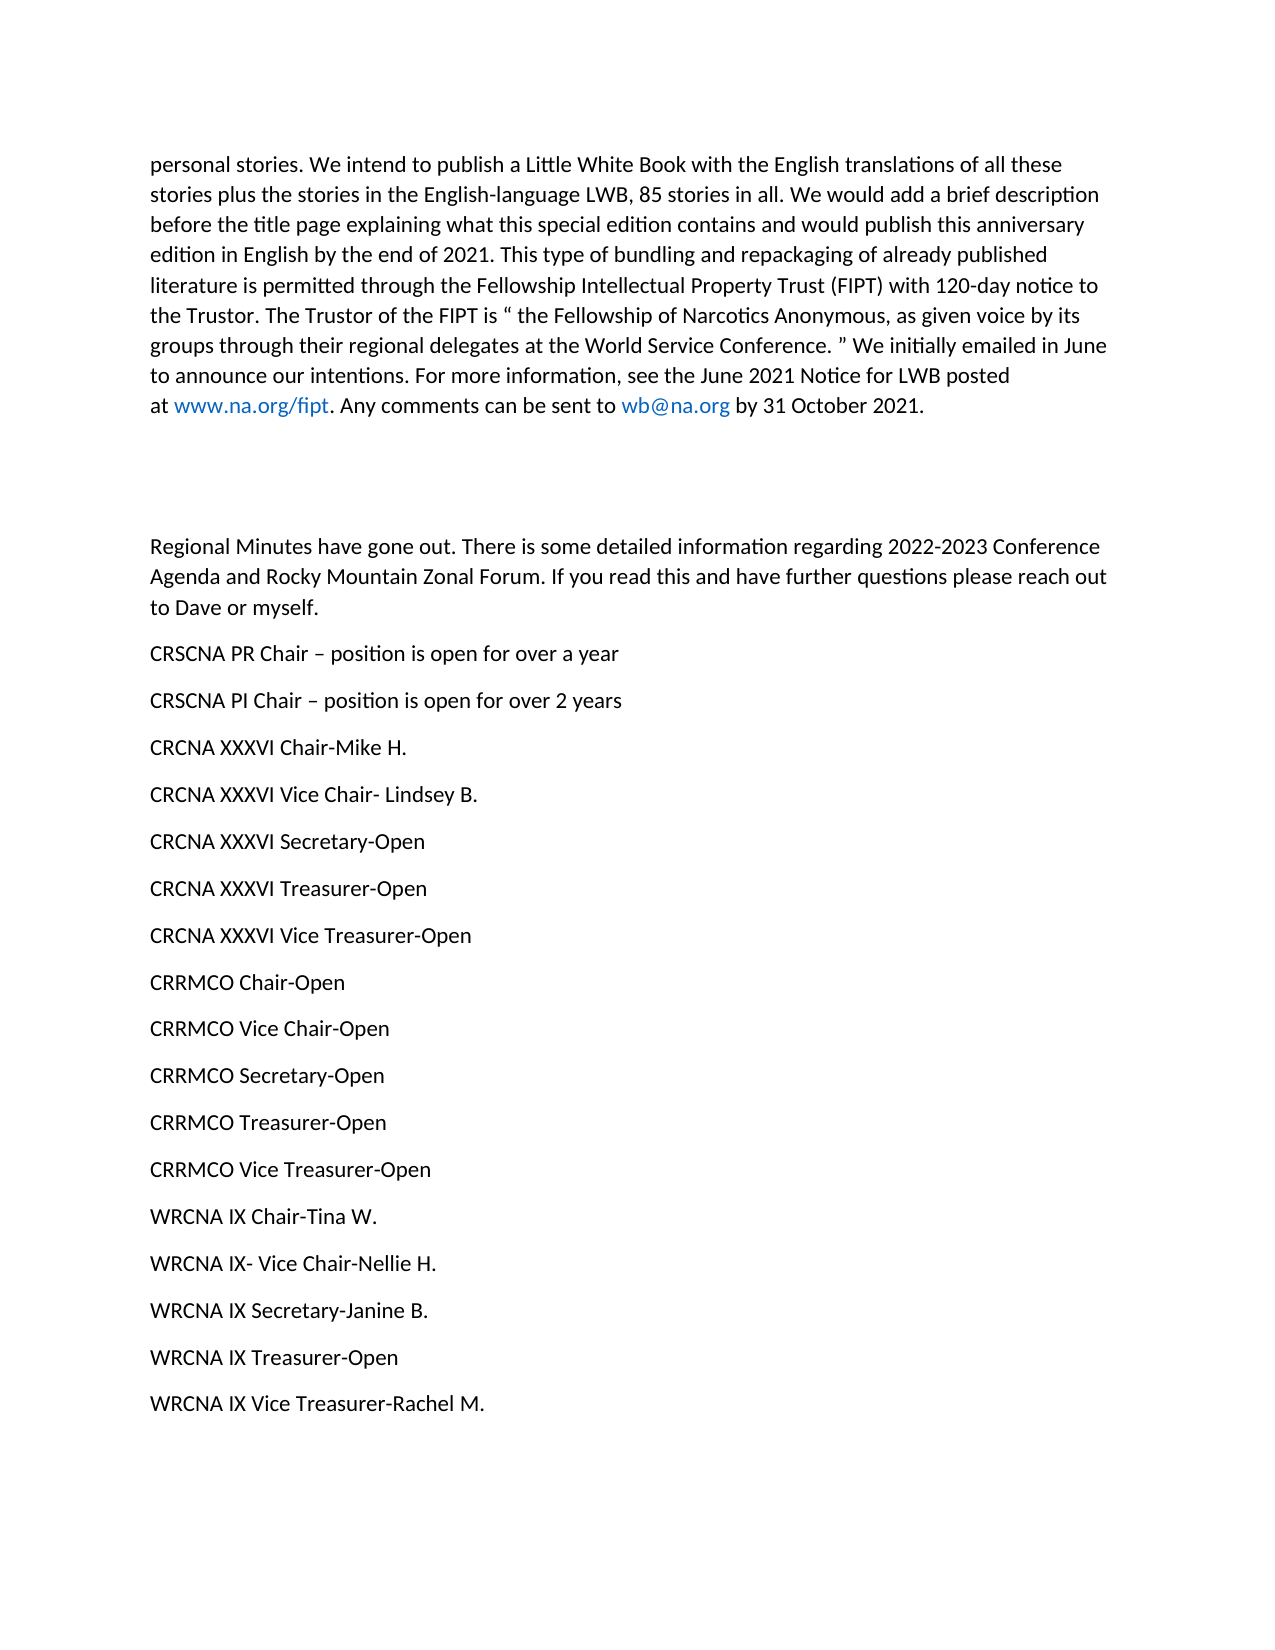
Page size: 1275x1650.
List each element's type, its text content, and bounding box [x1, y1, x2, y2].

text CRCNA XXXVI Secretary-Open [150, 827, 1125, 855]
text WRCNA IX- Vice Chair-Nellie H. [150, 1249, 1125, 1277]
text WRCNA IX Vice Treasurer-Rachel M. [150, 1389, 1125, 1418]
text CRCNA XXXVI Chair-Mike H. [150, 733, 1125, 761]
text CRRMCO Vice Treasurer-Open [150, 1155, 1125, 1183]
text CRSCNA PR Chair – position is open for over a year [150, 639, 1125, 668]
text CRRMCO Treasurer-Open [150, 1108, 1125, 1136]
text CRRMCO Chair-Open [150, 968, 1125, 996]
text WRCNA IX Secretary-Janine B. [150, 1296, 1125, 1324]
text WRCNA IX Treasurer-Open [150, 1343, 1125, 1371]
text CRRMCO Vice Chair-Open [150, 1014, 1125, 1043]
text CRSCNA PI Chair – position is open for over 2 years [150, 686, 1125, 714]
text Regional Minutes have gone out. There is some detailed information regarding 2022-2023 Conference Agenda and Rocky Mountain Zonal Forum. If you read this and have further questions please reach out to Dave or myself. [150, 532, 1125, 621]
text CRCNA XXXVI Vice Chair- Lindsey B. [150, 780, 1125, 808]
text CRRMCO Secretary-Open [150, 1061, 1125, 1089]
text CRCNA XXXVI Vice Treasurer-Open [150, 921, 1125, 949]
text WRCNA IX Chair-Tina W. [150, 1202, 1125, 1230]
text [150, 150, 1125, 420]
text CRCNA XXXVI Treasurer-Open [150, 874, 1125, 902]
